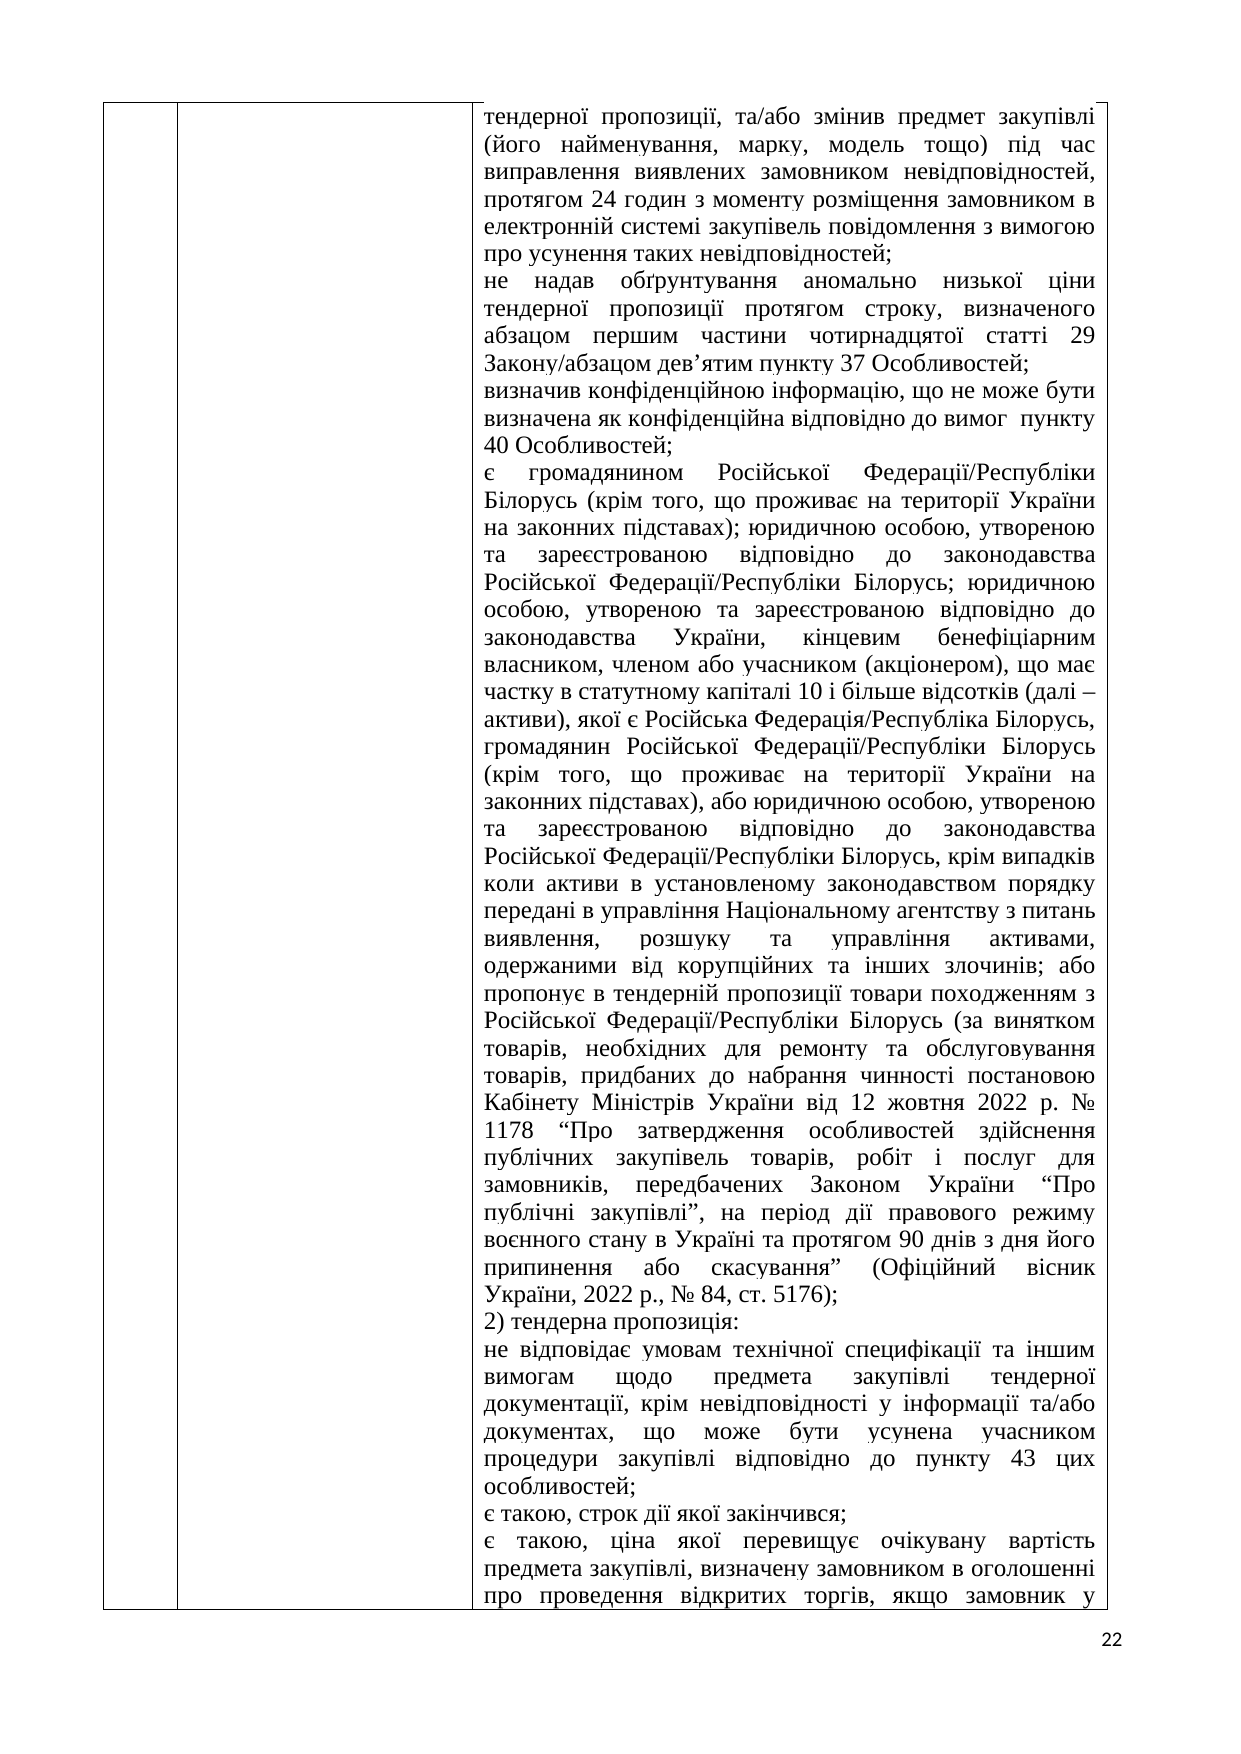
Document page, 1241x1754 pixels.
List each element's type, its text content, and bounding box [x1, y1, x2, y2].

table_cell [178, 103, 472, 1609]
table_cell 3 [104, 103, 177, 1609]
